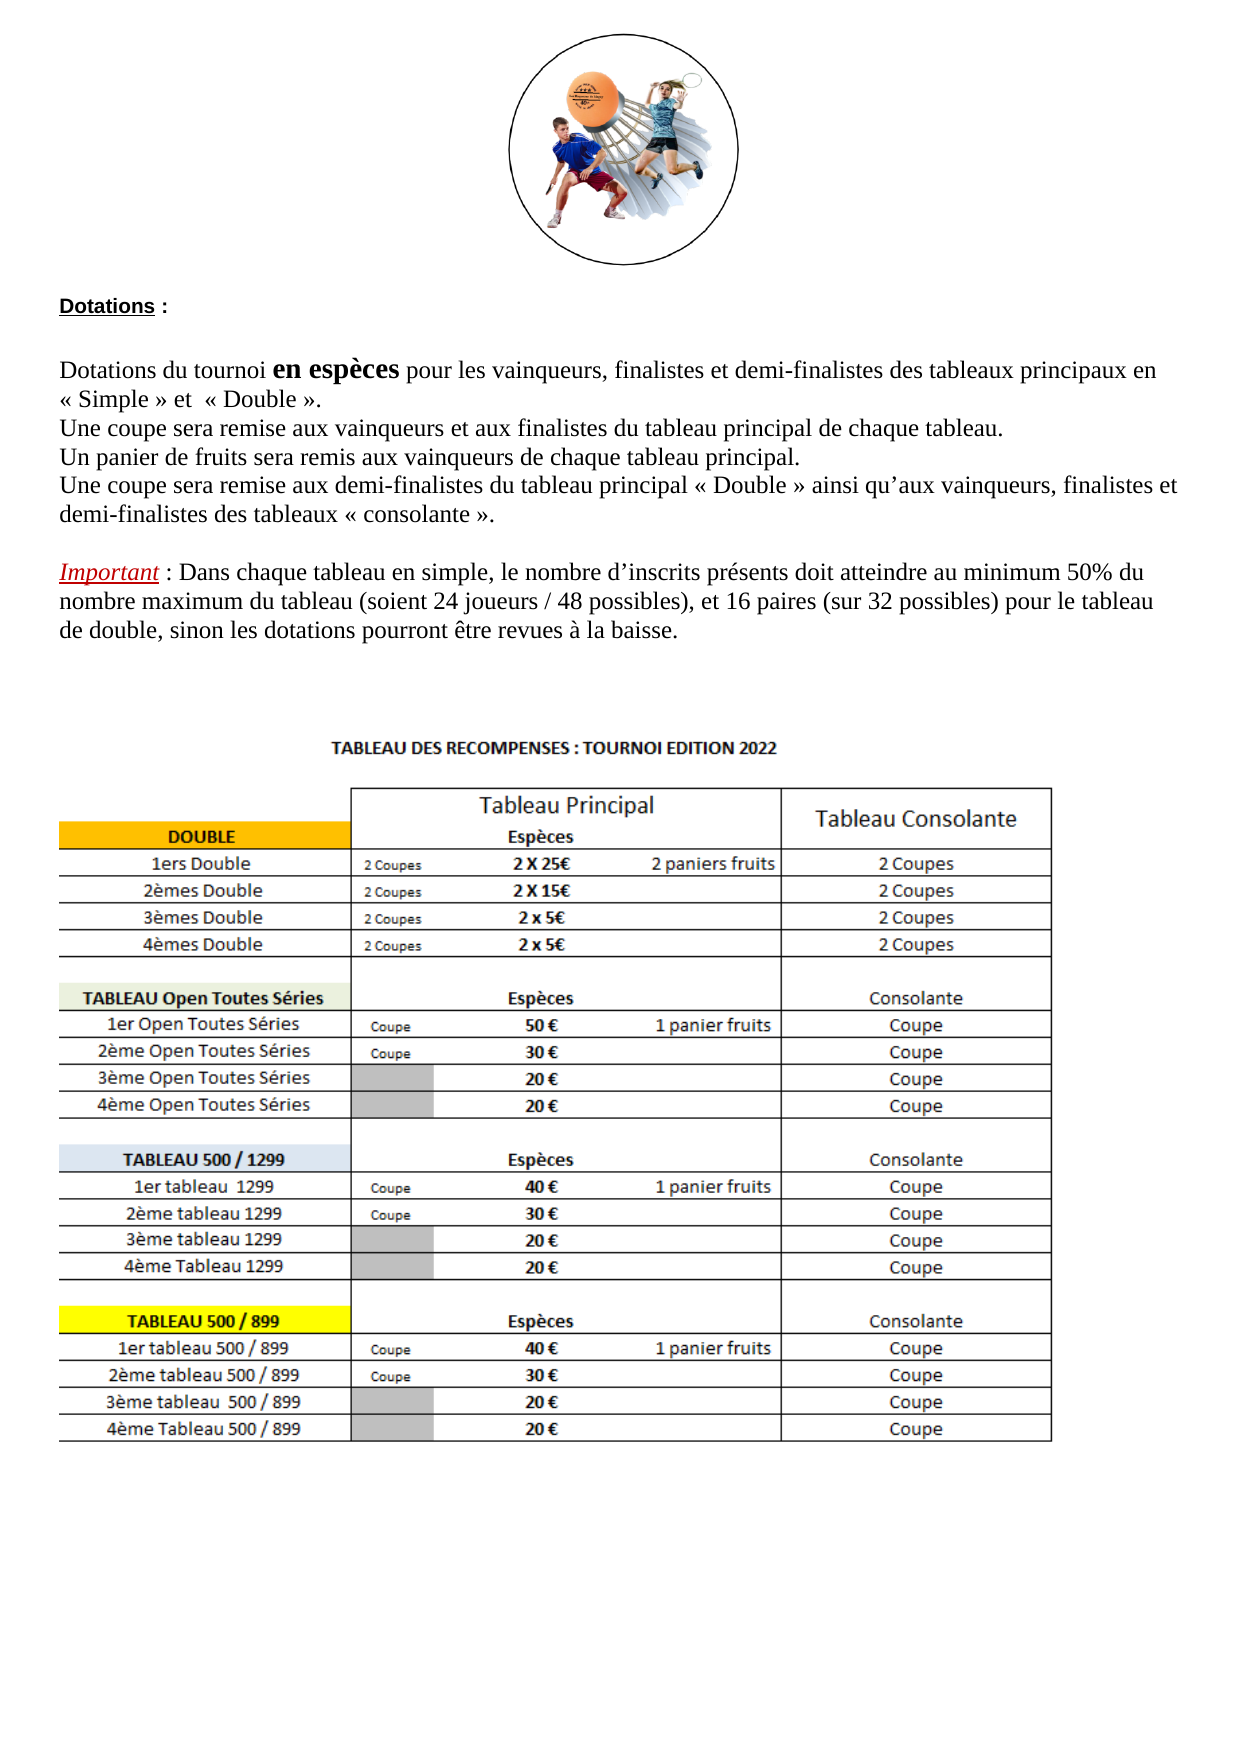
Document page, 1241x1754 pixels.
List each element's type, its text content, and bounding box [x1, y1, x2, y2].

text Important : Dans chaque tableau en simple, le nombre d’inscrits présents doit atteindre au minimum 50% du nombre maximum du tableau (soient 24 joueurs / 48 possibles), et 16 paires (sur 32 possibles) pour le tableau de double, sinon les dotations pourront être revues à la baisse. [59, 557, 1181, 643]
picture [59, 730, 1063, 1450]
text Dotations : [59, 294, 1181, 318]
picture [499, 29, 742, 269]
text Dotations du tournoi en espèces pour les vainqueurs, finalistes et demi-finalistes des tableaux principaux en « Simple » et « Double ». Une coupe sera remise aux vainqueurs et aux finalistes du tableau principal de chaque tableau. Un panier de fruits sera remis aux vainqueurs de chaque tableau principal. Une coupe sera remise aux demi-finalistes du tableau principal « Double » ainsi qu’aux vainqueurs, finalistes et demi-finalistes des tableaux « consolante ». [59, 351, 1181, 528]
